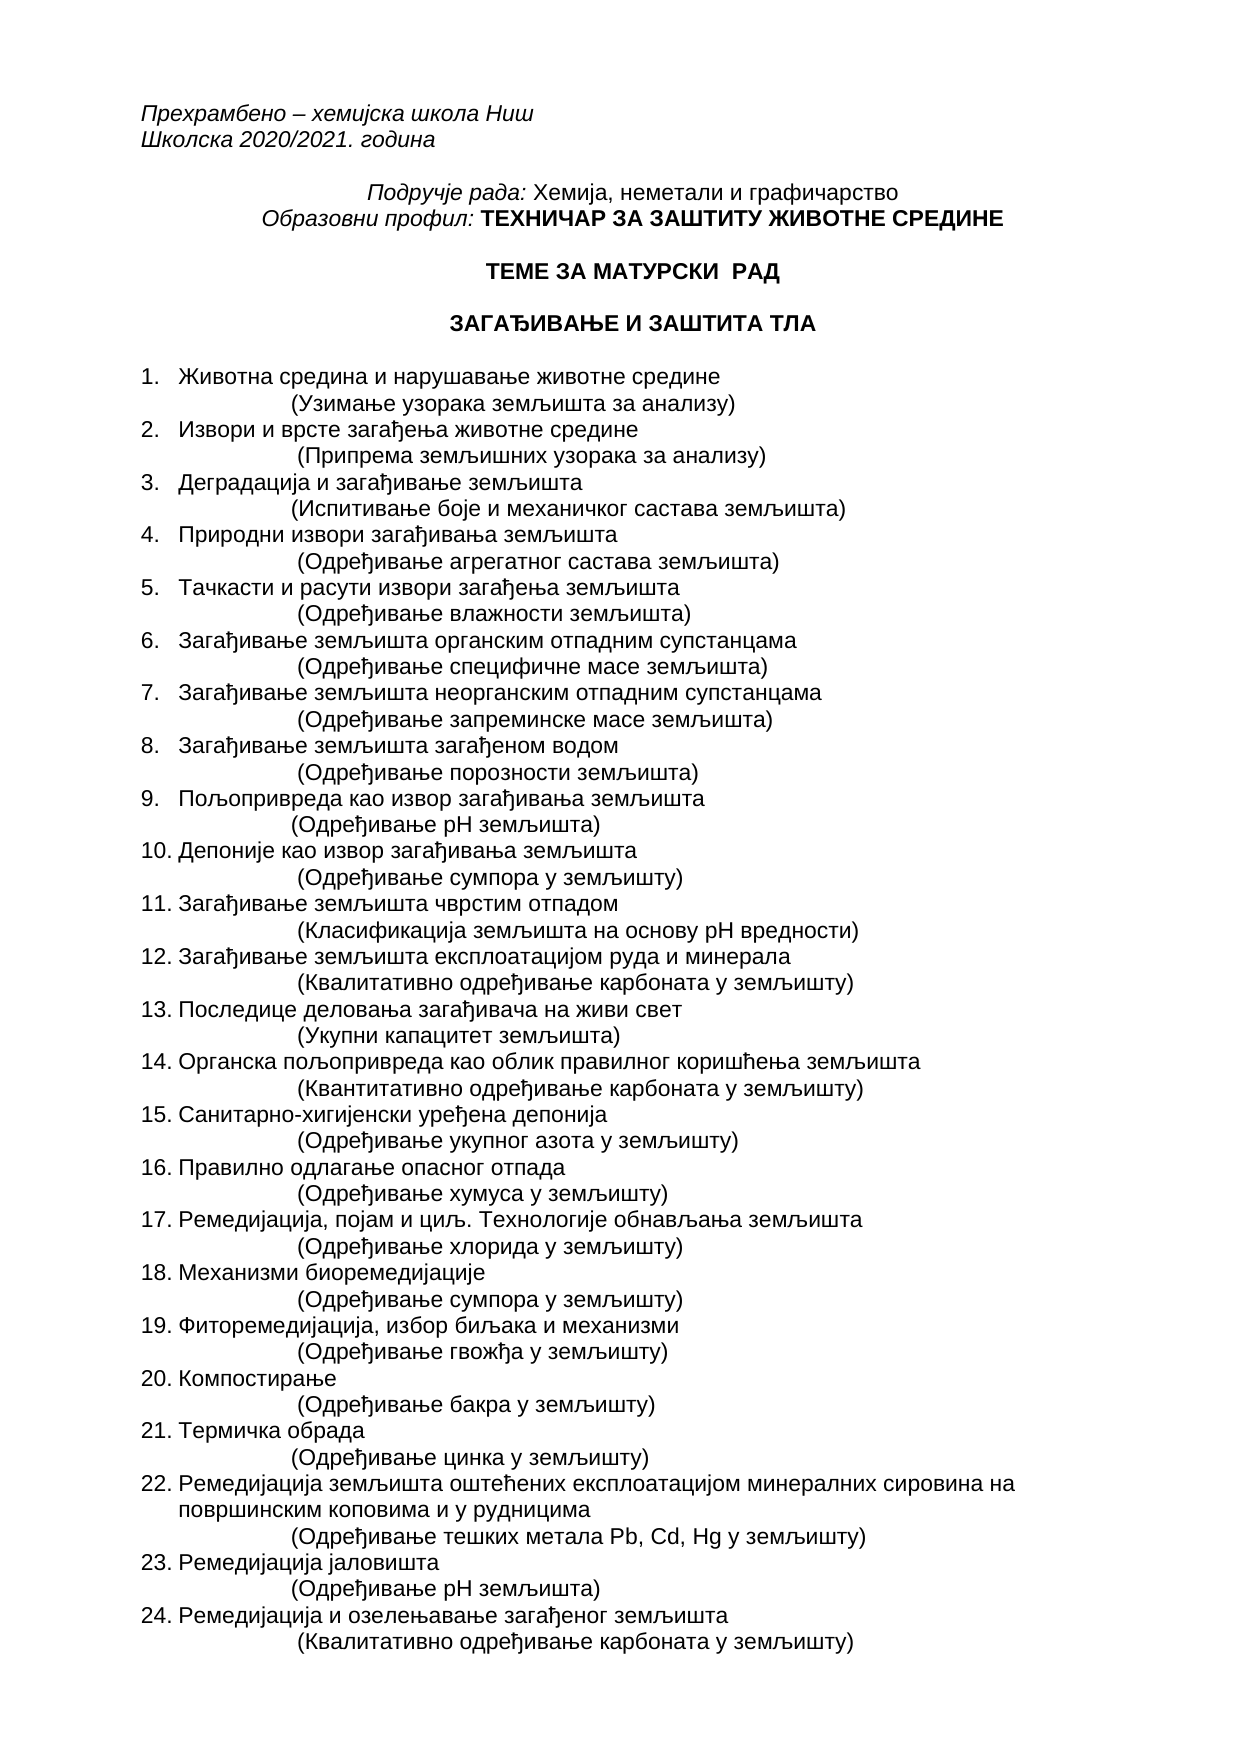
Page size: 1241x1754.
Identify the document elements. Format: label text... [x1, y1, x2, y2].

list Последице деловања загађивача на живи свет [141, 996, 1125, 1022]
list Пољопривреда као извор загађивања земљишта [141, 785, 1125, 811]
list Деградација и загађивање земљишта [141, 468, 1125, 495]
text (Одређивање запреминске масе земљишта) [291, 706, 1125, 732]
text (Узимање узорака земљишта за анализу) [216, 389, 1125, 416]
text (Одређивање рН земљишта) [216, 811, 1125, 837]
text Школска 2020/2021. година [141, 126, 1125, 152]
text (Одређивање сумпора у земљишту) [216, 1286, 1125, 1312]
list Извори и врсте загађења животне средине [141, 416, 1125, 442]
list Компостирање [141, 1364, 1125, 1391]
text (Одређивање хумуса у земљишту) [216, 1180, 1125, 1206]
list Органска пољопривреда као облик правилног коришћења земљишта [141, 1048, 1125, 1075]
text ТЕМЕ ЗА МАТУРСКИ РАД [141, 258, 1125, 284]
list Природни извори загађивања земљишта [141, 521, 1125, 548]
list Санитарно-хигијенски уређена депонија [141, 1101, 1125, 1127]
list Термичка обрада [141, 1417, 1125, 1444]
list Загађивање земљишта експлоатацијом руда и минерала [141, 943, 1125, 969]
text (Одређивање агрегатног састава земљишта) [216, 548, 1125, 574]
list Ремедијација земљишта оштећених експлоатацијом минералних сировина на површинским коповима и у рудницима [141, 1470, 1125, 1523]
text (Одређивање бакра у земљишту) [216, 1391, 1125, 1417]
text Подручје рада: Хемија, неметали и графичарство [141, 179, 1125, 205]
text ЗАГАЂИВАЊЕ И ЗАШТИТА ТЛА [141, 310, 1125, 337]
list Ремедијација јаловишта [141, 1549, 1125, 1575]
text Прехрамбено – хемијска школа Ниш [141, 99, 1125, 126]
list Ремедијација, појам и циљ. Технологије обнављања земљишта [141, 1206, 1125, 1233]
text (Укупни капацитет земљишта) [216, 1022, 1125, 1048]
list Фиторемедијација, избор биљака и механизми [141, 1312, 1125, 1338]
list Загађивање земљишта чврстим отпадом [141, 890, 1125, 917]
text (Испитивање боје и механичког састава земљишта) [216, 495, 1125, 521]
text Образовни профил: ТЕХНИЧАР ЗА ЗАШТИТУ ЖИВОТНЕ СРЕДИНЕ [141, 205, 1125, 231]
text (Квалитативно одређивање карбоната у земљишту) [216, 969, 1125, 996]
list Загађивање земљишта органским отпадним супстанцама [141, 627, 1125, 653]
list Депоније као извор загађивања земљишта [141, 837, 1125, 864]
list Животна средина и нарушавање животне средине [141, 363, 1125, 389]
text (Одређивање укупног азота у земљишту) [216, 1127, 1125, 1154]
text (Квалитативно одређивање карбоната у земљишту) [216, 1628, 1125, 1654]
text (Класификација земљишта на основу рН вредности) [216, 917, 1125, 943]
list Механизми биоремедијације [141, 1259, 1125, 1286]
text (Квантитативно одређивање карбоната у земљишту) [216, 1075, 1125, 1101]
list Загађивање земљишта неорганским отпадним супстанцама [141, 679, 1125, 706]
list Тачкасти и расути извори загађења земљишта [141, 574, 1125, 600]
text (Одређивање порозности земљишта) [216, 758, 1125, 785]
text (Одређивање специфичне масе земљишта) [216, 653, 1125, 679]
list Загађивање земљишта загађеном водом [141, 732, 1125, 758]
text (Припрема земљишних узорака за анализу) [216, 442, 1125, 468]
list Правилно одлагање опасног отпада [141, 1154, 1125, 1180]
text (Одређивање цинка у земљишту) [216, 1444, 1125, 1470]
text (Одређивање сумпора у земљишту) [216, 864, 1125, 890]
text (Одређивање гвожђа у земљишту) [216, 1338, 1125, 1364]
text (Одређивање хлорида у земљишту) [216, 1233, 1125, 1259]
list Ремедијација и озелењавање загађеног земљишта [141, 1602, 1125, 1628]
text (Одређивање тешких метала Pb, Cd, Hg у земљишту) [216, 1523, 1125, 1549]
text (Одређивање рН земљишта) [216, 1575, 1125, 1602]
text (Одређивање влажности земљишта) [216, 600, 1125, 627]
